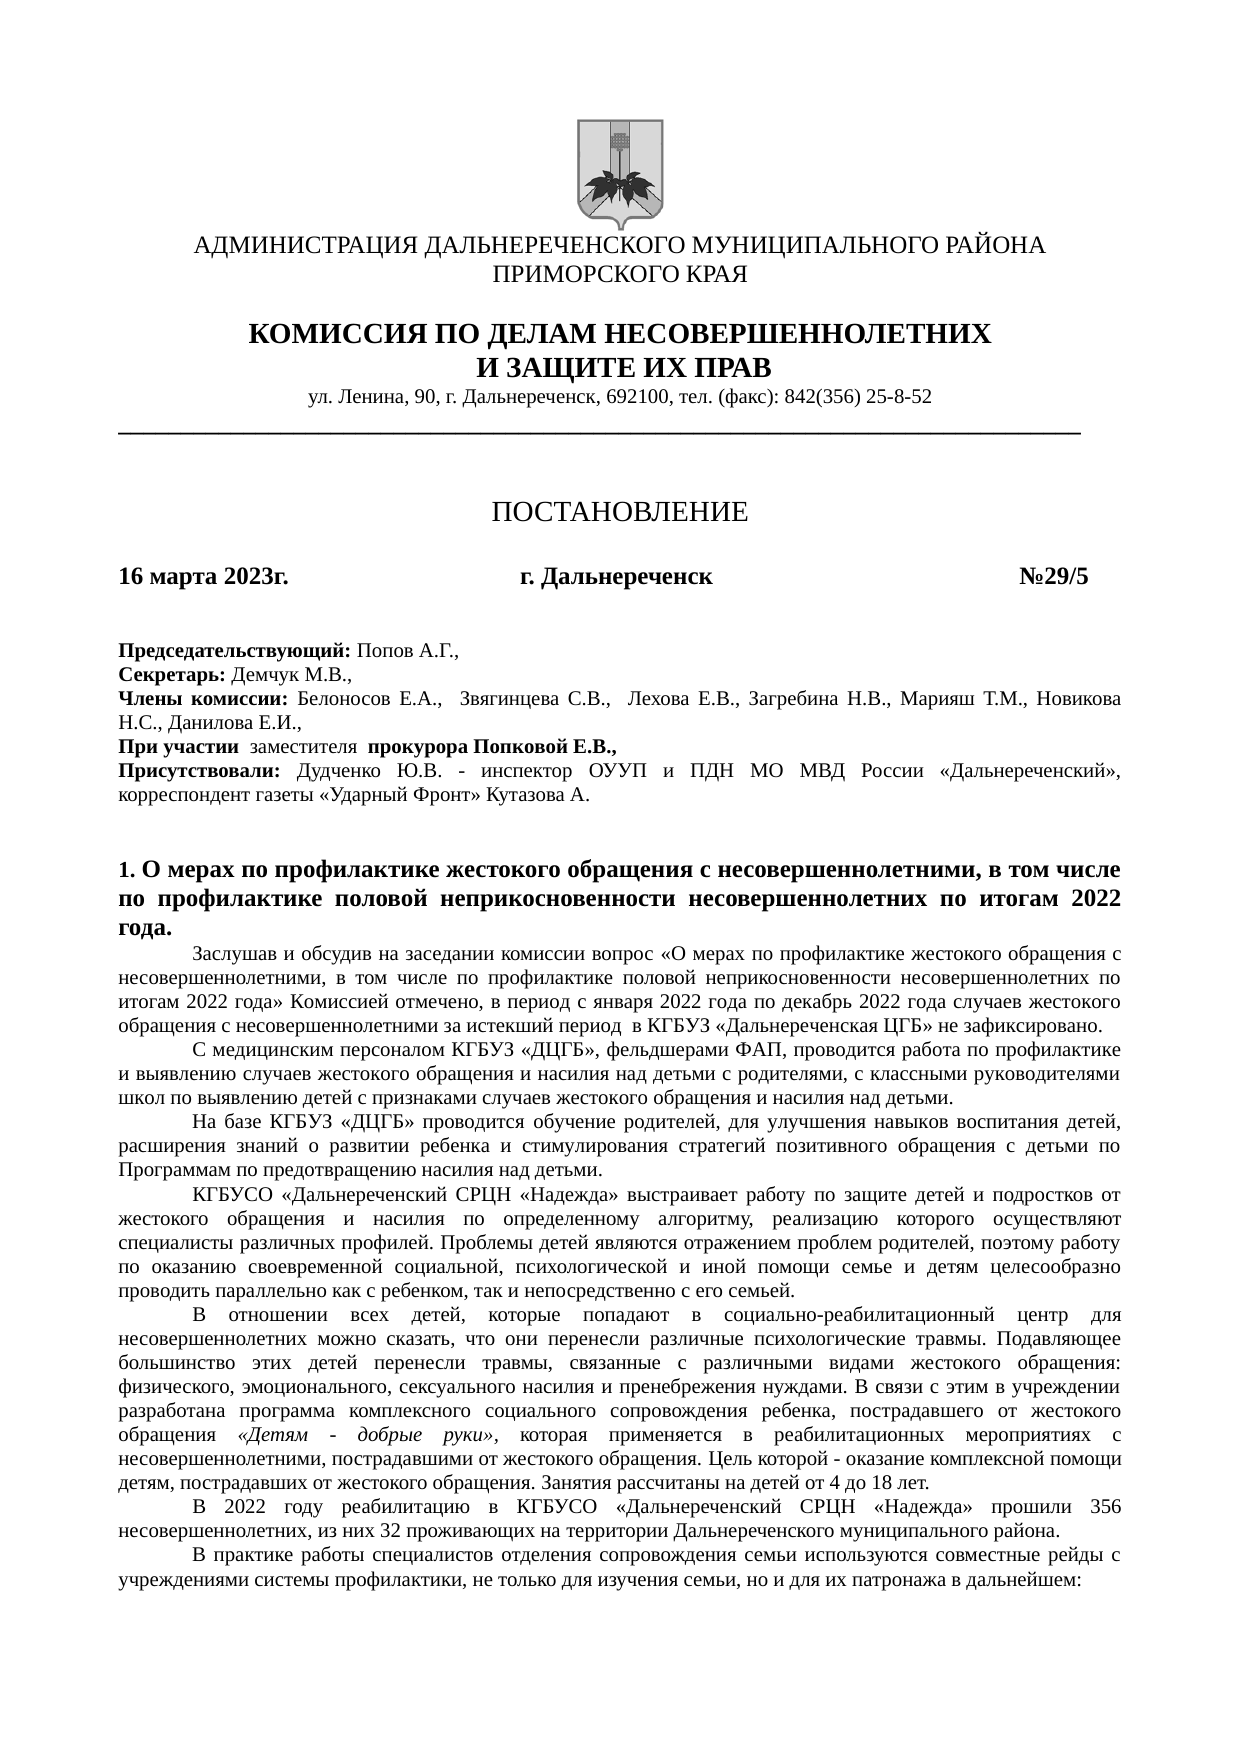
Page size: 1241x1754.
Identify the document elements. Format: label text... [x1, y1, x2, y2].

text В 2022 году реабилитацию в КГБУСО «Дальнереченский СРЦН «Надежда» прошили 356 несовершеннолетних, из них 32 проживающих на территории Дальнереченского муниципального района. [118, 1494, 1122, 1542]
text КГБУСО «Дальнереченский СРЦН «Надежда» выстраивает работу по защите детей и подростков от жестокого обращения и насилия по определенному алгоритму, реализацию которого осуществляют специалисты различных профилей. Проблемы детей являются отражением проблем родителей, поэтому работу по оказанию своевременной социальной, психологической и иной помощи семье и детям целесообразно проводить параллельно как с ребенком, так и непосредственно с его семьей. [118, 1181, 1122, 1302]
text В отношении всех детей, которые попадают в социально-реабилитационный центр для несовершеннолетних можно сказать, что они перенесли различные психологические травмы. Подавляющее большинство этих детей перенесли травмы, связанные с различными видами жестокого обращения: физического, эмоционального, сексуального насилия и пренебрежения нуждами. В связи с этим в учреждении разработана программа комплексного социального сопровождения ребенка, пострадавшего от жестокого обращения «Детям - добрые руки», которая применяется в реабилитационных мероприятиях с несовершеннолетними, пострадавшими от жестокого обращения. Цель которой - оказание комплексной помощи детям, пострадавших от жестокого обращения. Занятия рассчитаны на детей от 4 до 18 лет. [118, 1302, 1122, 1494]
picture [576, 118, 664, 231]
text При участии заместителя прокурора Попковой Е.В., [118, 734, 1122, 758]
text 1. О мерах по профилактике жестокого обращения с несовершеннолетними, в том числе по профилактике половой неприкосновенности несовершеннолетних по итогам 2022 года. [118, 854, 1122, 941]
text ул. Ленина, 90, г. Дальнереченск, 692100, тел. (факс): 842(356) 25-8-52 [118, 384, 1122, 408]
text КОМИССИЯ ПО ДЕЛАМ НЕСОВЕРШЕННОЛЕТНИХ [118, 317, 1122, 350]
text Члены комиссии: Белоносов Е.А., Звягинцева С.В., Лехова Е.В., Загребина Н.В., Марияш Т.М., Новикова Н.С., Данилова Е.И., [118, 686, 1122, 734]
text Секретарь: Демчук М.В., [118, 662, 1122, 686]
text _____________________________________________________________________________ [118, 408, 1122, 436]
text Председательствующий: Попов А.Г., [118, 638, 1122, 662]
text ПОСТАНОВЛЕНИЕ [118, 494, 1122, 528]
list На базе КГБУЗ «ДЦГБ» проводится обучение родителей, для улучшения навыков воспитания детей, расширения знаний о развитии ребенка и стимулирования стратегий позитивного обращения с детьми по Программам по предотвращению насилия над детьми. [118, 1109, 1122, 1181]
list С медицинским персоналом КГБУЗ «ДЦГБ», фельдшерами ФАП, проводится работа по профилактике и выявлению случаев жестокого обращения и насилия над детьми с родителями, с классными руководителями школ по выявлению детей с признаками случаев жестокого обращения и насилия над детьми. [118, 1037, 1122, 1109]
text И ЗАЩИТЕ ИХ ПРАВ [118, 350, 1122, 384]
text В практике работы специалистов отделения сопровождения семьи используются совместные рейды с учреждениями системы профилактики, не только для изучения семьи, но и для их патронажа в дальнейшем: [118, 1542, 1122, 1591]
text Заслушав и обсудив на заседании комиссии вопрос «О мерах по профилактике жестокого обращения с несовершеннолетними, в том числе по профилактике половой неприкосновенности несовершеннолетних по итогам 2022 года» Комиссией отмечено, в период с января 2022 года по декабрь 2022 года случаев жестокого обращения с несовершеннолетними за истекший период в КГБУЗ «Дальнереченская ЦГБ» не зафиксировано. [118, 941, 1122, 1037]
text 16 марта 2023г. г. Дальнереченск №29/5 [118, 561, 1122, 590]
text ПРИМОРСКОГО КРАЯ [118, 259, 1122, 288]
text АДМИНИСТРАЦИЯ ДАЛЬНЕРЕЧЕНСКОГО МУНИЦИПАЛЬНОГО РАЙОНА [118, 230, 1122, 259]
text Присутствовали: Дудченко Ю.В. - инспектор ОУУП и ПДН МО МВД России «Дальнереченский», корреспондент газеты «Ударный Фронт» Кутазова А. [118, 758, 1122, 806]
